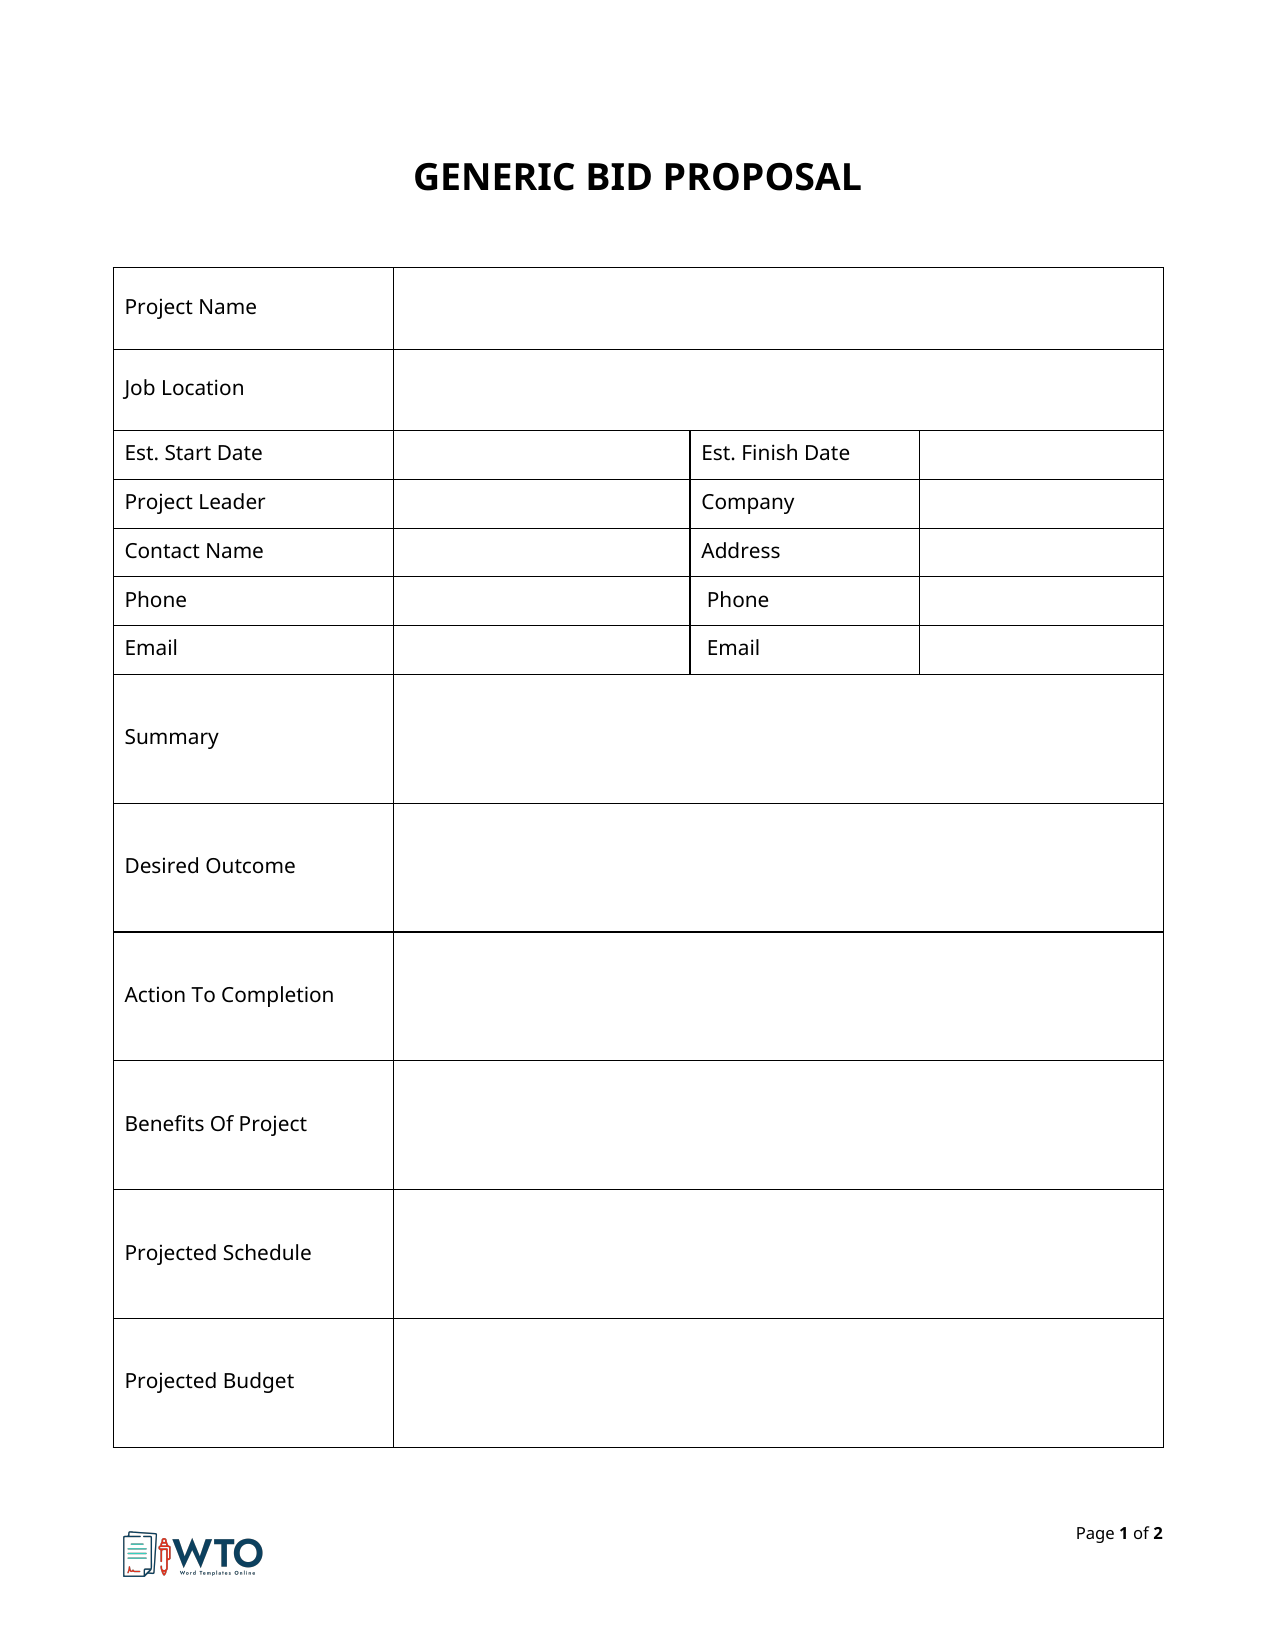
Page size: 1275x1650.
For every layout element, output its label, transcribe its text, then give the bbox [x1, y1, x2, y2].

table_cell [394, 1319, 1163, 1447]
text GENERIC BID PROPOSAL [112, 150, 1162, 201]
table_cell [920, 431, 1163, 479]
table_cell Desired Outcome [114, 804, 393, 931]
picture [120, 1530, 270, 1582]
table_cell [920, 480, 1163, 527]
table_cell Phone [114, 577, 393, 625]
table_header [394, 268, 1163, 349]
table_cell Contact Name [114, 529, 393, 576]
table_cell [394, 431, 689, 479]
table_cell [920, 577, 1163, 625]
table_cell Job Location [114, 350, 393, 430]
table_cell [394, 350, 1163, 430]
table_cell Est. Start Date [114, 431, 393, 479]
table_cell [394, 529, 689, 576]
table_header Project Name [114, 268, 393, 349]
table_cell [920, 626, 1163, 674]
table_cell [394, 933, 1163, 1060]
table_cell Action To Completion [114, 933, 393, 1060]
table_cell Projected Schedule [114, 1190, 393, 1318]
table_cell [394, 626, 689, 674]
table_cell Email [114, 626, 393, 674]
table_cell [394, 1190, 1163, 1318]
table_cell Benefits Of Project [114, 1061, 393, 1189]
table_cell Projected Budget [114, 1319, 393, 1447]
table_cell Summary [114, 675, 393, 803]
table_cell Company [691, 480, 919, 527]
table_cell Email [691, 626, 919, 674]
table_cell [394, 1061, 1163, 1189]
table_cell [394, 675, 1163, 803]
table_cell [394, 577, 689, 625]
table_cell [394, 804, 1163, 931]
table_cell Phone [691, 577, 919, 625]
table_cell [920, 529, 1163, 576]
table_cell [394, 480, 689, 527]
table_cell Project Leader [114, 480, 393, 527]
table_cell Address [691, 529, 919, 576]
table_cell Est. Finish Date [691, 431, 919, 479]
